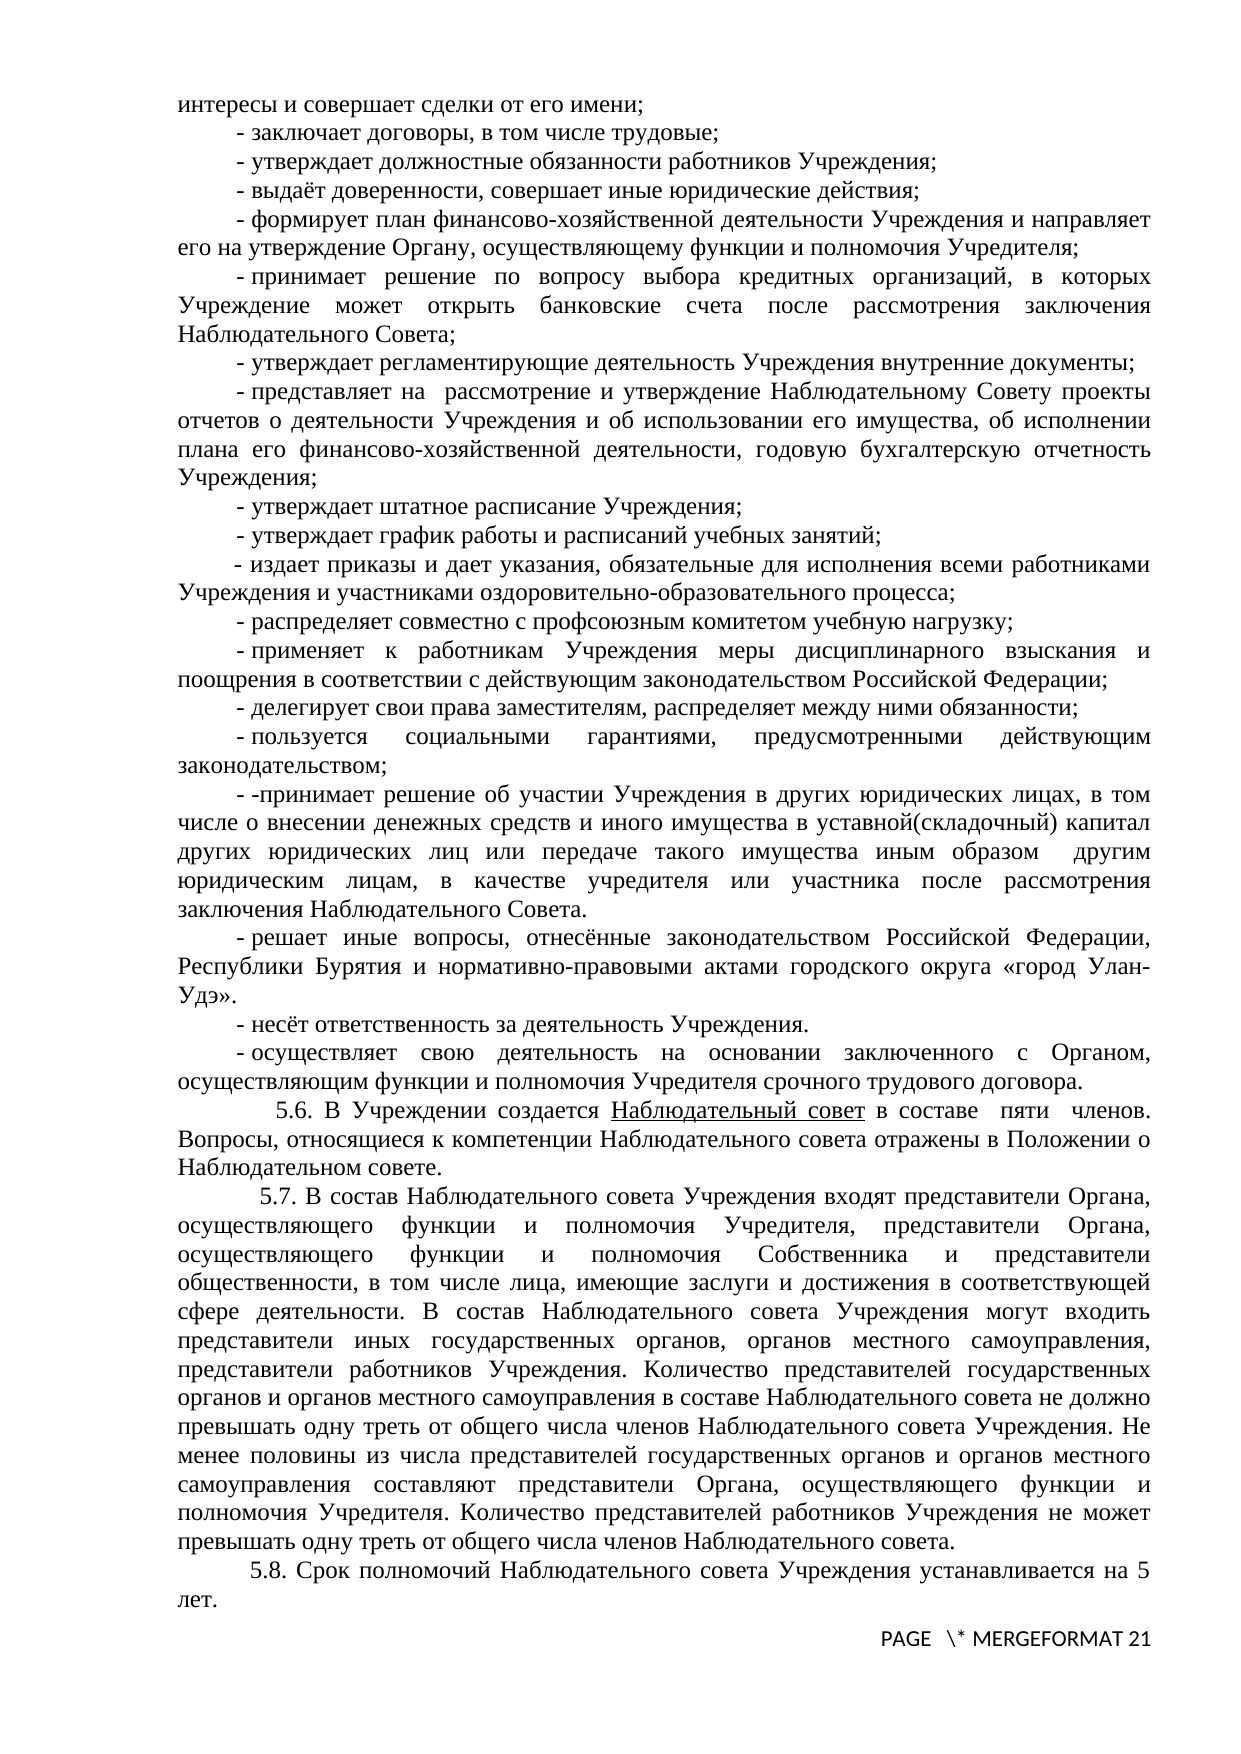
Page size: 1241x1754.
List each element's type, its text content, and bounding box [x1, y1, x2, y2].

list применяет к работникам Учреждения меры дисциплинарного взыскания и поощрения в соответствии с действующим законодательством Российской Федерации; [177, 635, 1152, 692]
list несёт ответственность за деятельность Учреждения. [177, 1009, 1152, 1037]
list решает иные вопросы, отнесённые законодательством Российской Федерации, Республики Бурятия и нормативно-правовыми актами городского округа «город Улан-Удэ». [177, 922, 1152, 1009]
text 5.6. В Учреждении создается Наблюдательный совет в составе пяти членов. Вопросы, относящиеся к компетенции Наблюдательного совета отражены в Положении о Наблюдательном совете. [177, 1095, 1152, 1181]
text - издает приказы и дает указания, обязательные для исполнения всеми работниками Учреждения и участниками оздоровительно-образовательного процесса; [177, 549, 1152, 606]
list представляет на рассмотрение и утверждение Наблюдательному Совету проекты отчетов о деятельности Учреждения и об использовании его имущества, об исполнении плана его финансово-хозяйственной деятельности, годовую бухгалтерскую отчетность Учреждения; [177, 376, 1152, 491]
list осуществляет свою деятельность на основании заключенного с Органом, осуществляющим функции и полномочия Учредителя срочного трудового договора. [177, 1037, 1152, 1095]
list утверждает должностные обязанности работников Учреждения; [177, 146, 1152, 175]
list утверждает штатное расписание Учреждения; [177, 491, 1152, 520]
list пользуется социальными гарантиями, предусмотренными действующим законодательством; [177, 721, 1152, 779]
list формирует план финансово-хозяйственной деятельности Учреждения и направляет его на утверждение Органу, осуществляющему функции и полномочия Учредителя; [177, 204, 1152, 261]
list принимает решение по вопросу выбора кредитных организаций, в которых Учреждение может открыть банковские счета после рассмотрения заключения Наблюдательного Совета; [177, 261, 1152, 347]
text 5.7. В состав Наблюдательного совета Учреждения входят представители Органа, осуществляющего функции и полномочия Учредителя, представители Органа, осуществляющего функции и полномочия Собственника и представители общественности, в том числе лица, имеющие заслуги и достижения в соответствующей сфере деятельности. В состав Наблюдательного совета Учреждения могут входить представители иных государственных органов, органов местного самоуправления, представители работников Учреждения. Количество представителей государственных органов и органов местного самоуправления в составе Наблюдательного совета не должно превышать одну треть от общего числа членов Наблюдательного совета Учреждения. Не менее половины из числа представителей государственных органов и органов местного самоуправления составляют представители Органа, осуществляющего функции и полномочия Учредителя. Количество представителей работников Учреждения не может превышать одну треть от общего числа членов Наблюдательного совета. [177, 1181, 1152, 1555]
list утверждает график работы и расписаний учебных занятий; [177, 520, 1152, 549]
list распределяет совместно с профсоюзным комитетом учебную нагрузку; [177, 606, 1152, 635]
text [177, 89, 1152, 117]
list заключает договоры, в том числе трудовые; [177, 117, 1152, 146]
text 5.8. Срок полномочий Наблюдательного совета Учреждения устанавливается на 5 лет. [177, 1555, 1152, 1612]
list -принимает решение об участии Учреждения в других юридических лицах, в том числе о внесении денежных средств и иного имущества в уставной(складочный) капитал других юридических лиц или передаче такого имущества иным образом другим юридическим лицам, в качестве учредителя или участника после рассмотрения заключения Наблюдательного Совета. [177, 779, 1152, 922]
list утверждает регламентирующие деятельность Учреждения внутренние документы; [177, 347, 1152, 376]
list делегирует свои права заместителям, распределяет между ними обязанности; [177, 692, 1152, 721]
list выдаёт доверенности, совершает иные юридические действия; [177, 175, 1152, 204]
